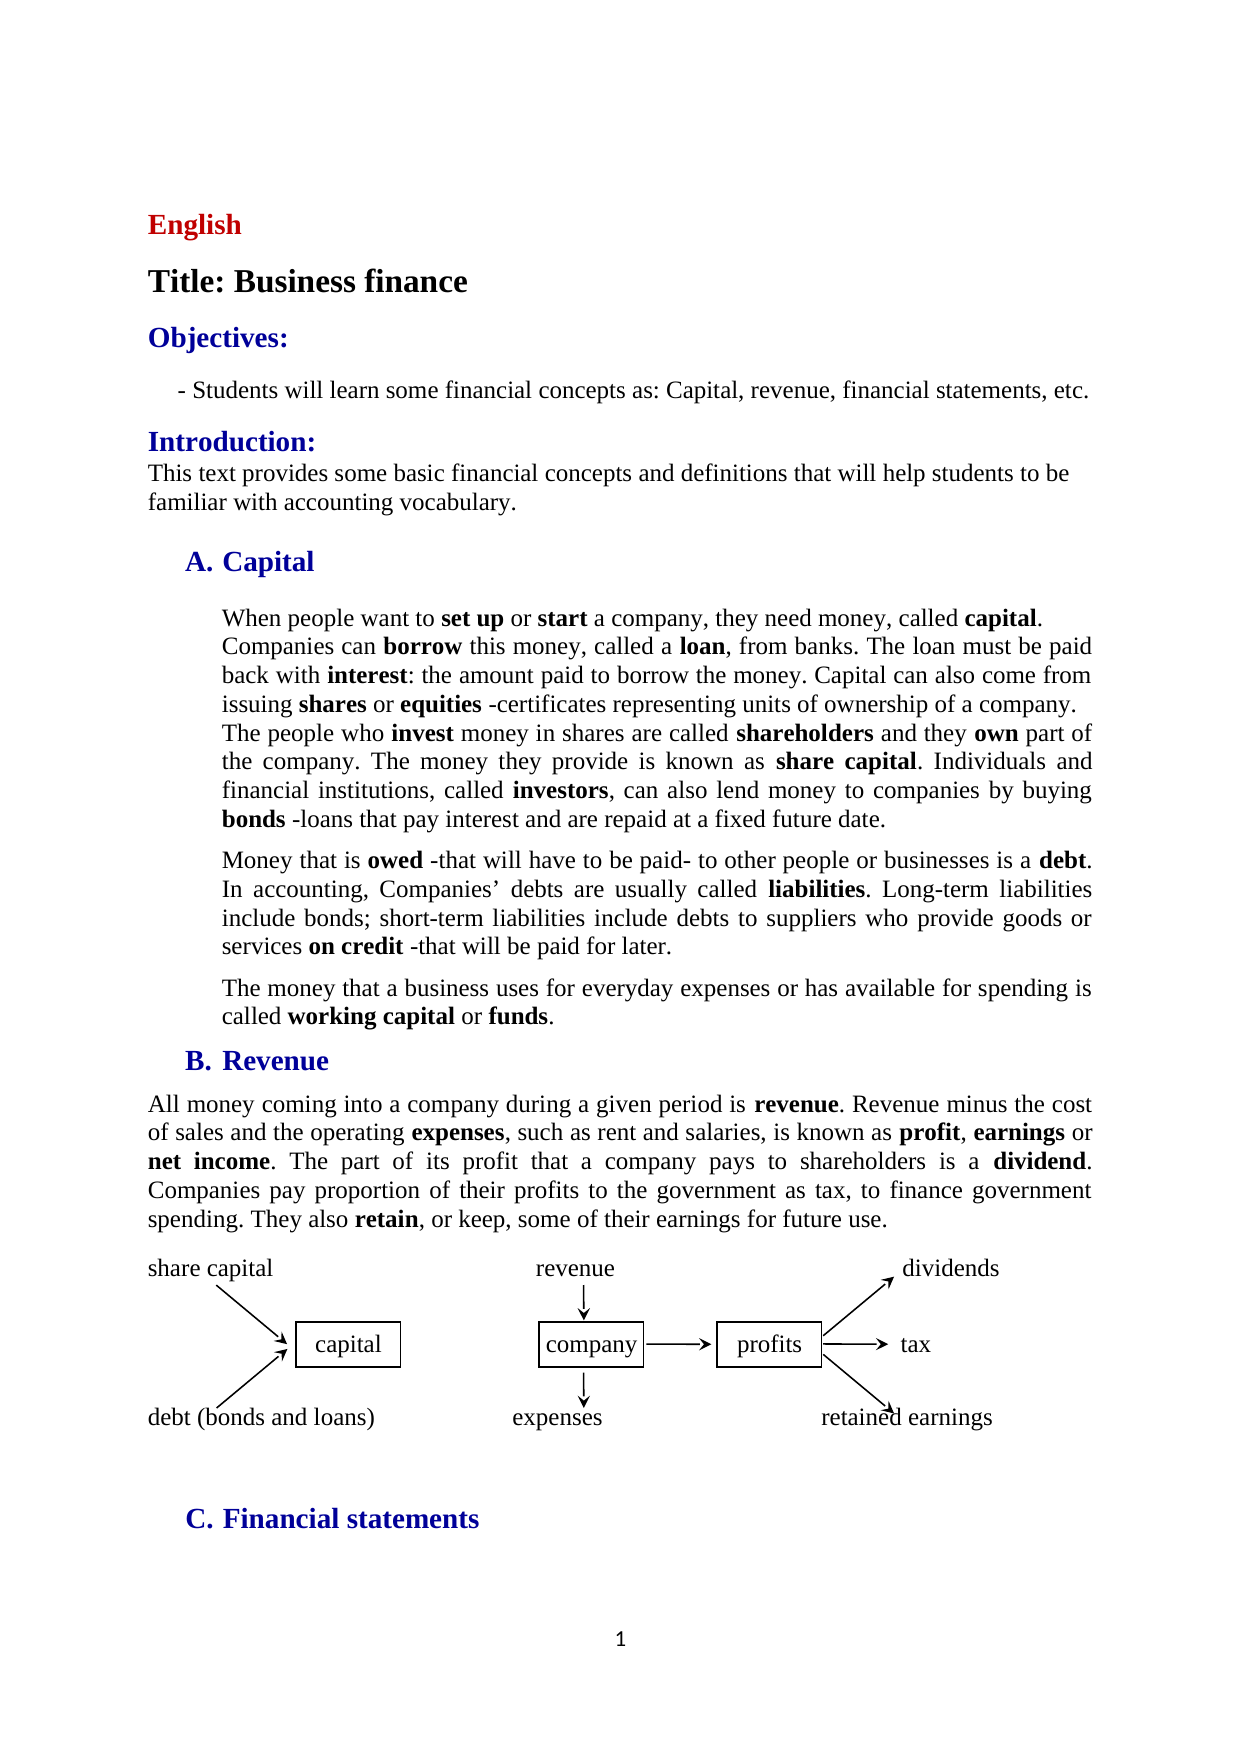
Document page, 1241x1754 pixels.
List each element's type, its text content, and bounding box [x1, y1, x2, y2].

text Title: Business finance [148, 261, 1092, 299]
list Money that is owed -that will have to be paid- to other people or businesses is a debt. In accounting, Companies’ debts are usually called liabilities. Long-term liabilities include bonds; short-term liabilities include debts to suppliers who provide goods or services on credit -that will be paid for later. [222, 845, 1092, 960]
list Students will learn some financial concepts as: Capital, revenue, financial statements, etc. [177, 375, 1092, 403]
list Introduction: [148, 424, 1092, 458]
list Revenue [185, 1043, 1092, 1076]
text share capital revenue dividends [148, 1253, 1092, 1282]
list Capital [185, 544, 1092, 578]
text Objectives: [148, 320, 1092, 354]
text English [148, 207, 1092, 240]
list This text provides some basic financial concepts and definitions that will help students to be familiar with accounting vocabulary. [148, 458, 1092, 515]
list Financial statements [185, 1501, 1092, 1535]
text debt (bonds and loans) expenses retained earnings [148, 1402, 1092, 1431]
list The people who invest money in shares are called shareholders and they own part of the company. The money they provide is known as share capital. Individuals and financial institutions, called investors, can also lend money to companies by buying bonds -loans that pay interest and are repaid at a fixed future date. [222, 718, 1092, 833]
text All money coming into a company during a given period is revenue. Revenue minus the cost of sales and the operating expenses, such as rent and salaries, is known as profit, earnings or net income. The part of its profit that a company pays to shareholders is a dividend. Companies pay proportion of their profits to the government as tax, to finance government spending. They also retain, or keep, some of their earnings for future use. [148, 1089, 1092, 1232]
list When people want to set up or start a company, they need money, called capital. [222, 603, 1092, 631]
list Companies can borrow this money, called a loan, from banks. The loan must be paid back with interest: the amount paid to borrow the money. Capital can also come from issuing shares or equities -certificates representing units of ownership of a company. [222, 631, 1092, 718]
list The money that a business uses for everyday expenses or has available for spending is called working capital or funds. [222, 973, 1092, 1030]
